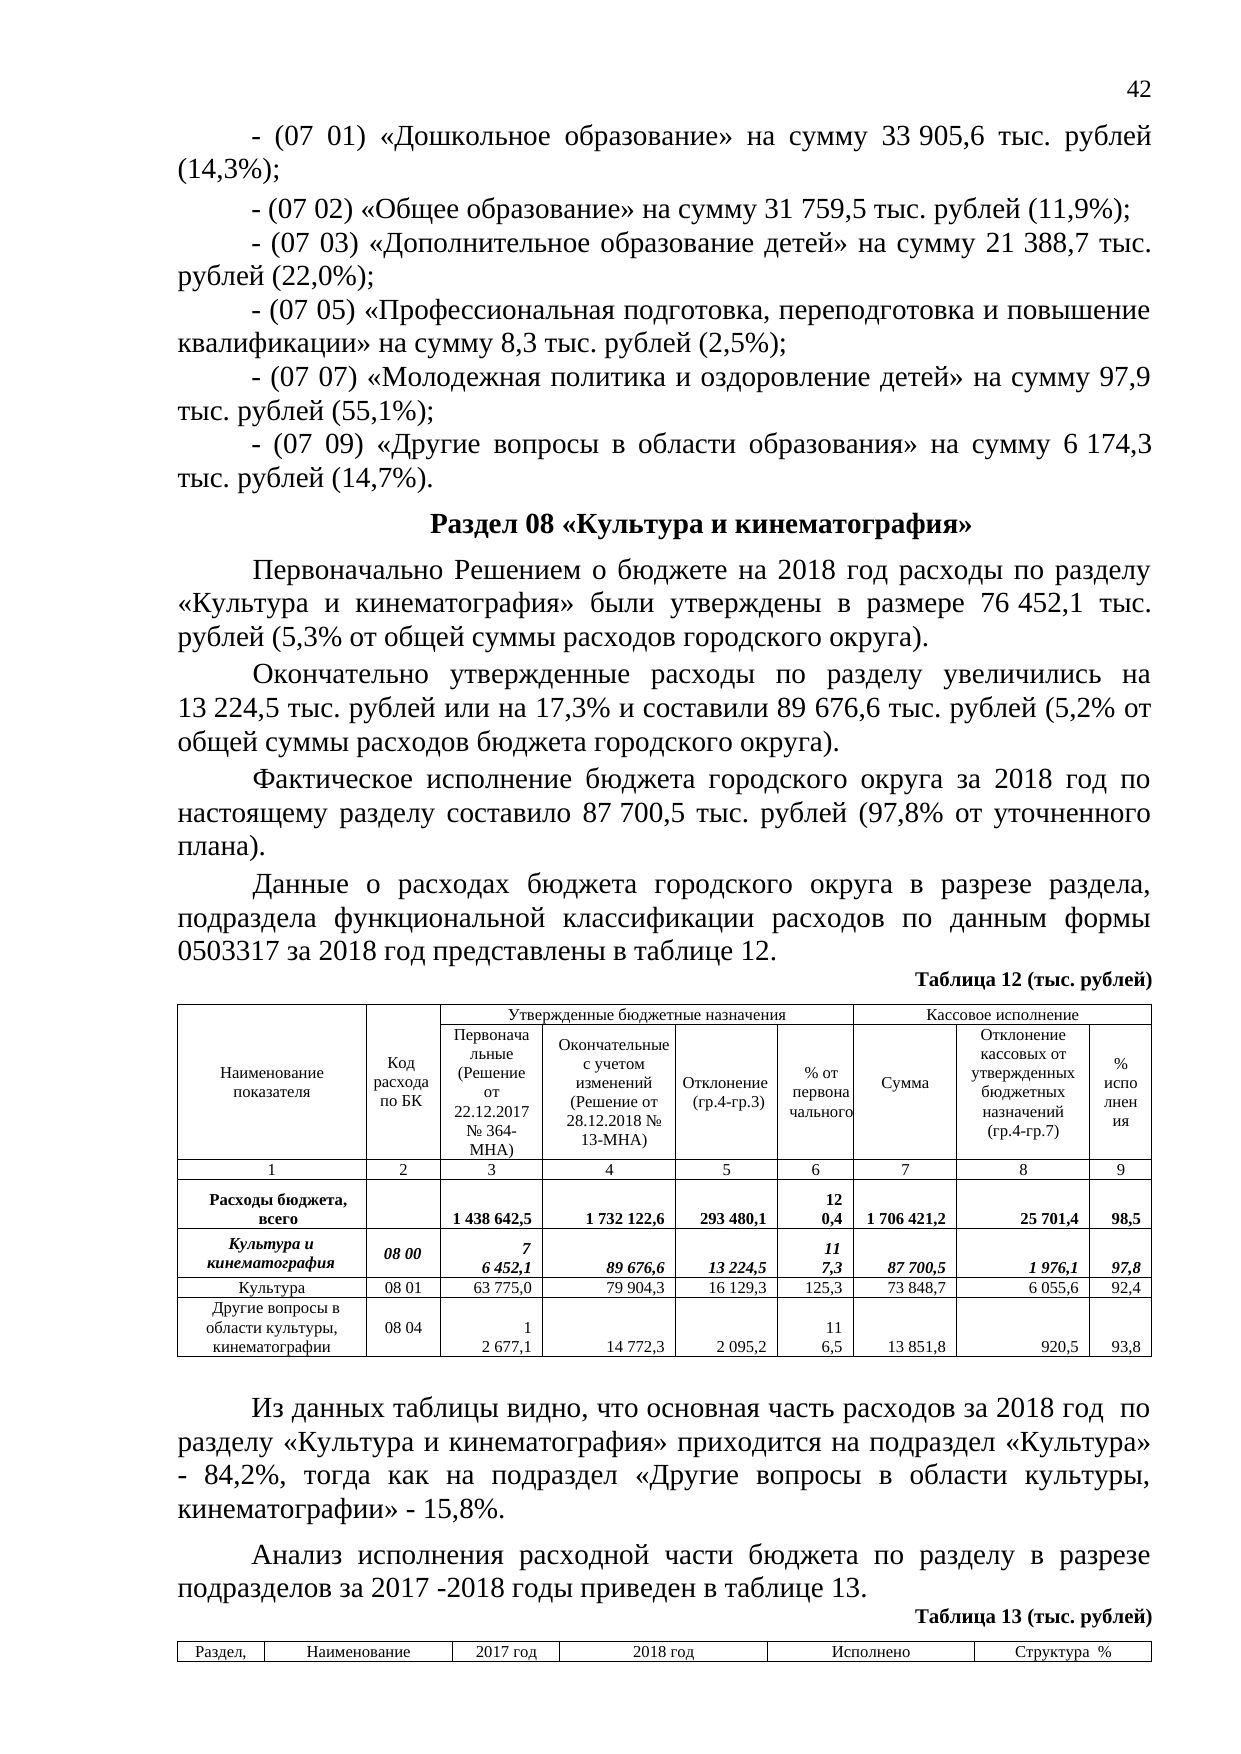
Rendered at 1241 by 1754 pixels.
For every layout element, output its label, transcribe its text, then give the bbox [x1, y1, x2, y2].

table_cell 8 [957, 1160, 1089, 1179]
table_header 2018 год [560, 1642, 767, 1661]
table_header Исполнено [768, 1642, 974, 1661]
table_cell Культура [178, 1278, 366, 1297]
table_cell 14 772,3 [543, 1298, 675, 1356]
table_cell 92,4 [1090, 1278, 1151, 1297]
table_cell Культура и кинематография [178, 1229, 366, 1277]
table_header Наименование показателя [178, 1005, 366, 1159]
text - (07 02) «Общее образование» на сумму 31 759,5 тыс. рублей (11,9%); [177, 191, 1152, 225]
table_cell 1 706 421,2 [854, 1180, 956, 1228]
table_cell 120,4 [778, 1180, 853, 1228]
text - (07 03) «Дополнительное образование детей» на сумму 21 388,7 тыс. рублей (22,0%); [177, 225, 1152, 292]
table_cell Другие вопросы в области культуры, кинематографии [178, 1298, 366, 1356]
table_cell 89 676,6 [543, 1229, 675, 1277]
table_cell 87 700,5 [854, 1229, 956, 1277]
table_cell Расходы бюджета, всего [178, 1180, 366, 1228]
table_cell 1 732 122,6 [543, 1180, 675, 1228]
table_cell 63 775,0 [441, 1278, 542, 1297]
table_cell 08 00 [367, 1229, 440, 1277]
table_cell Отклонение (гр.4-гр.3) [676, 1025, 777, 1159]
table_cell 4 [543, 1160, 675, 1179]
table_cell Первоначальные (Решение от 22.12.2017 № 364-МНА) [441, 1025, 542, 1159]
table_header Структура % [975, 1642, 1151, 1661]
text Раздел 08 «Культура и кинематография» [177, 506, 1152, 539]
table_cell 98,5 [1090, 1180, 1151, 1228]
table_cell % от первоначального [778, 1025, 853, 1159]
text - (07 09) «Другие вопросы в области образования» на сумму 6 174,3 тыс. рублей (14,7%). [177, 426, 1152, 493]
table_cell 79 904,3 [543, 1278, 675, 1297]
table_header 2017 год (факт) [453, 1642, 559, 1661]
text - (07 05) «Профессиональная подготовка, переподготовка и повышение квалификации» на сумму 8,3 тыс. рублей (2,5%); [177, 292, 1152, 359]
table_cell % исполнения [1090, 1025, 1151, 1159]
table_header Код расхода по БК [367, 1005, 440, 1159]
text Анализ исполнения расходной части бюджета по разделу в разрезе подразделов за 2017 -2018 годы приведен в таблице 13. [177, 1537, 1152, 1604]
table_header Раздел, подраздел [178, 1642, 264, 1661]
table_cell 73 848,7 [854, 1278, 956, 1297]
table_cell 2 [367, 1160, 440, 1179]
text Данные о расходах бюджета городского округа в разрезе раздела, подраздела функциональной классификации расходов по данным формы 0503317 за 2018 год представлены в таблице 12. [177, 866, 1152, 967]
table_cell 1 976,1 [957, 1229, 1089, 1277]
table_cell 5 [676, 1160, 777, 1179]
table_cell 25 701,4 [957, 1180, 1089, 1228]
table_cell 6 [778, 1160, 853, 1179]
text Из данных таблицы видно, что основная часть расходов за 2018 год по разделу «Культура и кинематография» приходится на подраздел «Культура» - 84,2%, тогда как на подраздел «Другие вопросы в области культуры, кинематографии» - 15,8%. [177, 1390, 1152, 1524]
table_cell 920,5 [957, 1298, 1089, 1356]
table_cell 76 452,1 [441, 1229, 542, 1277]
table_cell 08 01 [367, 1278, 440, 1297]
table_cell 16 129,3 [676, 1278, 777, 1297]
table_cell 1 438 642,5 [441, 1180, 542, 1228]
text Окончательно утвержденные расходы по разделу увеличились на 13 224,5 тыс. рублей или на 17,3% и составили 89 676,6 тыс. рублей (5,2% от общей суммы расходов бюджета городского округа). [177, 657, 1152, 757]
table_cell 116,5 [778, 1298, 853, 1356]
text Фактическое исполнение бюджета городского округа за 2018 год по настоящему разделу составило 87 700,5 тыс. рублей (97,8% от уточненного плана). [177, 761, 1152, 862]
table_header Наименование [265, 1642, 452, 1661]
table_cell Сумма [854, 1025, 956, 1159]
table_cell 13 224,5 [676, 1229, 777, 1277]
table_cell 93,8 [1090, 1298, 1151, 1356]
table_cell 7 [854, 1160, 956, 1179]
table_cell 125,3 [778, 1278, 853, 1297]
table_cell 3 [441, 1160, 542, 1179]
text Первоначально Решением о бюджете на 2018 год расходы по разделу «Культура и кинематография» были утверждены в размере 76 452,1 тыс. рублей (5,3% от общей суммы расходов городского округа). [177, 552, 1152, 652]
table_cell 293 480,1 [676, 1180, 777, 1228]
text - (07 07) «Молодежная политика и оздоровление детей» на сумму 97,9 тыс. рублей (55,1%); [177, 359, 1152, 426]
text Таблица 12 (тыс. рублей) [207, 967, 1152, 991]
table_cell 9 [1090, 1160, 1151, 1179]
table_cell 08 04 [367, 1298, 440, 1356]
table_cell 117,3 [778, 1229, 853, 1277]
table_cell Окончательные с учетом изменений (Решение от 28.12.2018 № 13-МНА) [543, 1025, 675, 1159]
table_cell [367, 1180, 440, 1228]
table_cell 1 [178, 1160, 366, 1179]
table_cell 6 055,6 [957, 1278, 1089, 1297]
table_header Утвержденные бюджетные назначения [441, 1005, 853, 1024]
text Таблица 13 (тыс. рублей) [207, 1604, 1152, 1628]
table_header Кассовое исполнение [854, 1005, 1151, 1024]
table_cell 97,8 [1090, 1229, 1151, 1277]
table_cell Отклонение кассовых от утвержденных бюджетных назначений (гр.4-гр.7) [957, 1025, 1089, 1159]
table_cell 2 095,2 [676, 1298, 777, 1356]
table_cell 13 851,8 [854, 1298, 956, 1356]
text - (07 01) «Дошкольное образование» на сумму 33 905,6 тыс. рублей (14,3%); [177, 118, 1152, 185]
table_cell 12 677,1 [441, 1298, 542, 1356]
